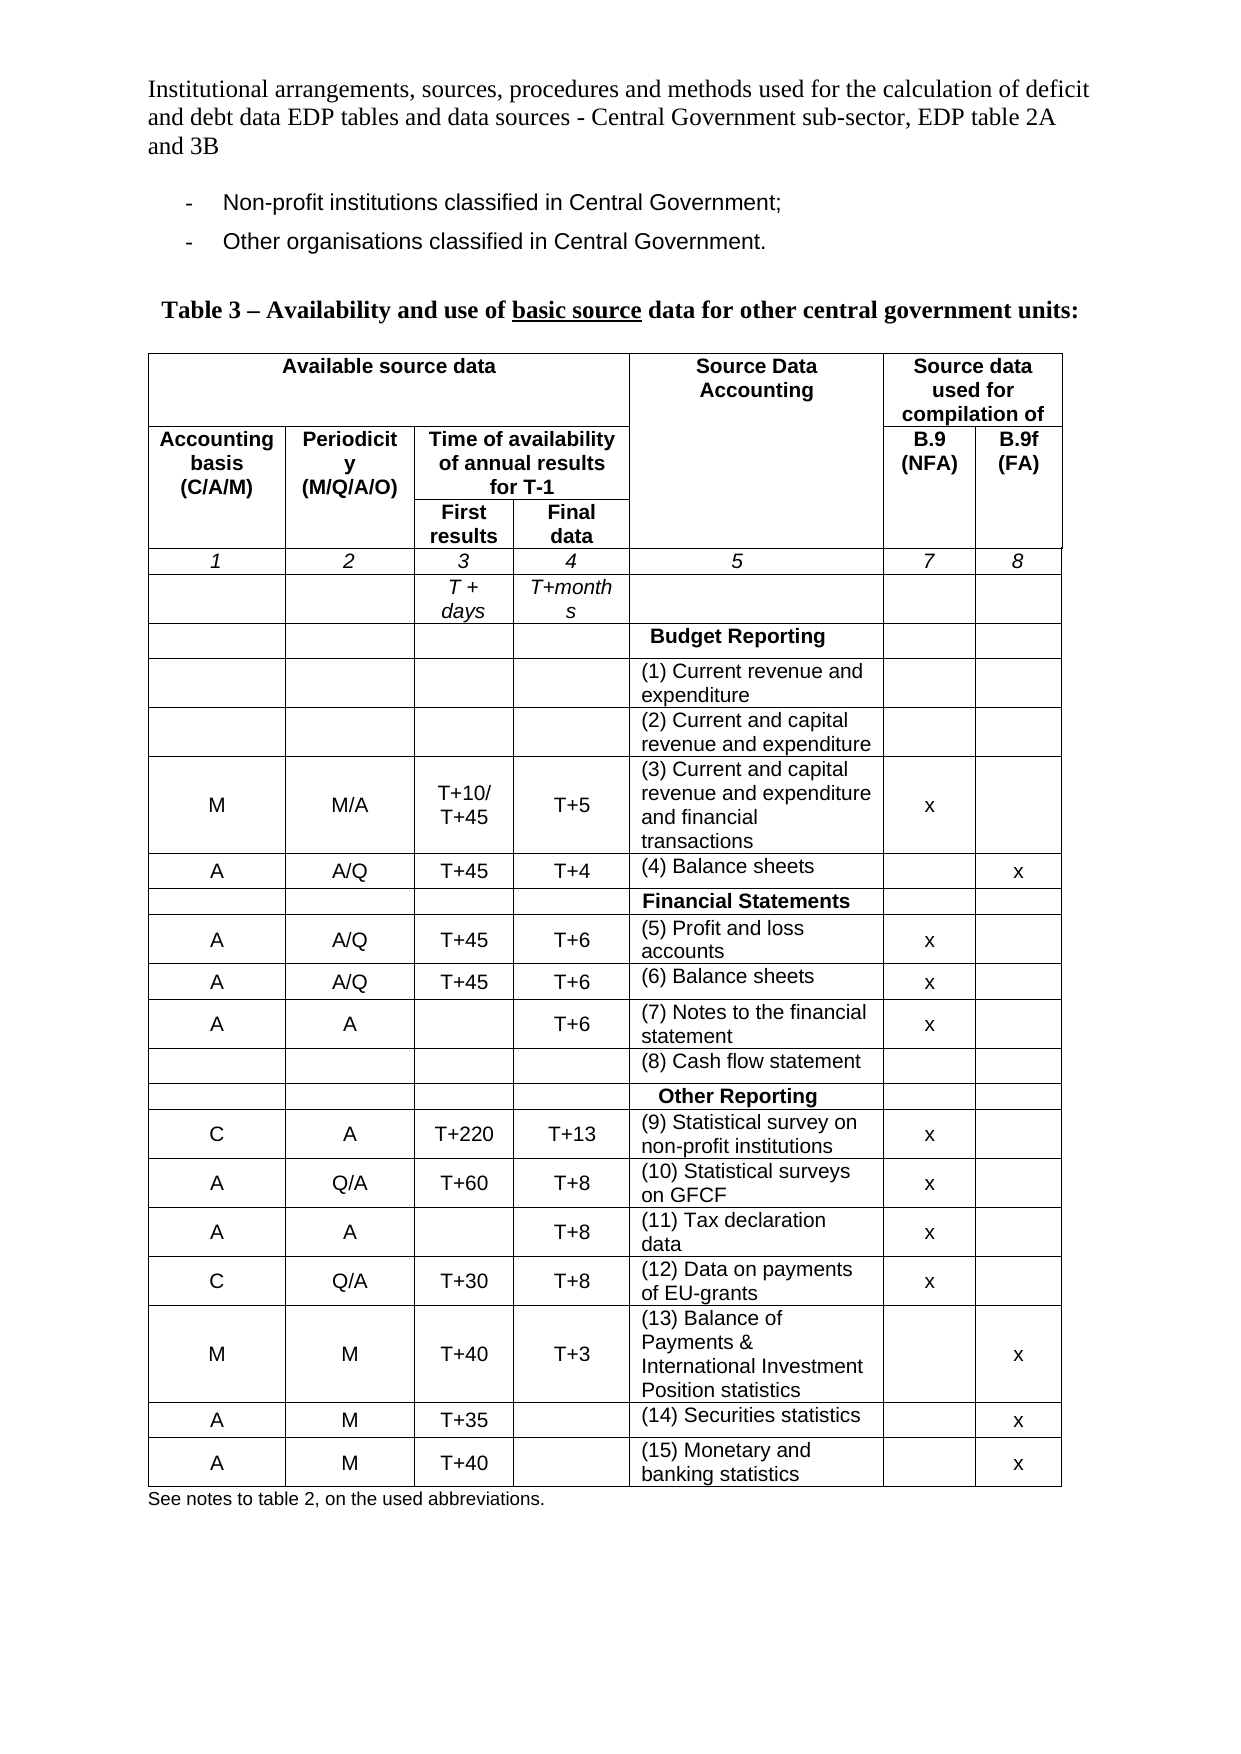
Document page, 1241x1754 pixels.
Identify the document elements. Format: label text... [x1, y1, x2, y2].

table_cell A [149, 1000, 285, 1048]
table_cell M [149, 757, 285, 853]
table_cell M [286, 1306, 414, 1402]
table_cell T+45 [415, 854, 513, 888]
table_cell [976, 1000, 1061, 1048]
table_cell [976, 1110, 1061, 1158]
table_cell [415, 1208, 513, 1256]
table_cell [514, 708, 629, 756]
table_cell [976, 757, 1061, 853]
table_cell Accounting basis (C/A/M) [149, 427, 285, 548]
table_cell x [884, 964, 975, 999]
table_cell [976, 889, 1061, 914]
table_cell Periodicity (M/Q/A/O) [286, 427, 414, 548]
table_cell [286, 1084, 414, 1109]
table_cell T + days [415, 575, 513, 623]
table_cell x [976, 1403, 1061, 1437]
table_cell T+8 [514, 1257, 629, 1305]
table_cell x [884, 757, 975, 853]
table_cell T+45 [415, 915, 513, 963]
table_cell A [286, 1110, 414, 1158]
table_cell (9) Statistical survey on non-profit institutions [630, 1110, 883, 1158]
table_cell A [149, 1208, 285, 1256]
table_cell A/Q [286, 964, 414, 999]
table_cell x [884, 1257, 975, 1305]
table_cell [976, 659, 1061, 707]
table_cell x [884, 1208, 975, 1256]
table_cell (8) Cash flow statement [630, 1049, 883, 1083]
table_cell Financial Statements [630, 889, 883, 914]
table_cell A/Q [286, 854, 414, 888]
table_cell [286, 575, 414, 623]
table_cell Other Reporting [630, 1084, 883, 1109]
table_cell [149, 624, 285, 658]
table_cell C [149, 1257, 285, 1305]
table_cell x [884, 915, 975, 963]
table_cell (4) Balance sheets [630, 854, 883, 888]
table_cell 1 [149, 549, 285, 574]
table_cell M [286, 1438, 414, 1486]
table_cell [884, 708, 975, 756]
table_cell (5) Profit and loss accounts [630, 915, 883, 963]
table_cell T+6 [514, 1000, 629, 1048]
table_cell Q/A [286, 1159, 414, 1207]
table_cell x [976, 1306, 1061, 1402]
table_cell [976, 575, 1061, 623]
table_cell T+10/T+45 [415, 757, 513, 853]
table_cell x [884, 1159, 975, 1207]
text Table 3 – Availability and use of basic source data for other central government units: [148, 295, 1093, 324]
table_cell [976, 1049, 1061, 1083]
table_cell [976, 1257, 1061, 1305]
table_cell [976, 1159, 1061, 1207]
table_cell (15) Monetary and banking statistics [630, 1438, 883, 1486]
table_cell [884, 1084, 975, 1109]
table_cell T+6 [514, 964, 629, 999]
table_cell M [286, 1403, 414, 1437]
table_cell [149, 1084, 285, 1109]
table_cell T+months [514, 575, 629, 623]
table_cell T+8 [514, 1159, 629, 1207]
table_cell 5 [630, 549, 883, 574]
table_cell A [286, 1000, 414, 1048]
table_cell [286, 708, 414, 756]
table_cell (10) Statistical surveys on GFCF [630, 1159, 883, 1207]
table_header Source data used for compilation of [884, 354, 1062, 426]
table_cell B.9f (FA) [976, 427, 1062, 548]
table_cell x [976, 854, 1061, 888]
table_cell 3 [415, 549, 513, 574]
table_cell [149, 708, 285, 756]
table_cell 8 [976, 549, 1061, 574]
table_cell M/A [286, 757, 414, 853]
table_cell [149, 575, 285, 623]
table_cell [884, 854, 975, 888]
table_cell T+5 [514, 757, 629, 853]
table_cell T+40 [415, 1438, 513, 1486]
table_cell 2 [286, 549, 414, 574]
table_cell (6) Balance sheets [630, 964, 883, 999]
table_cell [514, 659, 629, 707]
table_cell A [149, 964, 285, 999]
list Other organisations classified in Central Government. [185, 228, 1093, 254]
table_cell [149, 1049, 285, 1083]
table_cell M [149, 1306, 285, 1402]
table_cell A [149, 854, 285, 888]
table_cell [884, 1403, 975, 1437]
table_cell [884, 1049, 975, 1083]
table_cell [415, 1084, 513, 1109]
table_cell [976, 708, 1061, 756]
table_cell [415, 659, 513, 707]
table_cell T+45 [415, 964, 513, 999]
table_cell [514, 1438, 629, 1486]
table_cell [514, 1084, 629, 1109]
table_cell T+35 [415, 1403, 513, 1437]
table_cell (12) Data on payments of EU-grants [630, 1257, 883, 1305]
table_cell B.9 (NFA) [884, 427, 975, 548]
table_cell [514, 624, 629, 658]
list Non-profit institutions classified in Central Government; [185, 189, 1093, 215]
table_cell [976, 915, 1061, 963]
table_cell Budget Reporting [630, 624, 883, 658]
table_cell [415, 624, 513, 658]
table_cell [884, 1306, 975, 1402]
table_cell [415, 889, 513, 914]
table_cell A [149, 915, 285, 963]
table_cell T+4 [514, 854, 629, 888]
table_cell A [149, 1438, 285, 1486]
table_cell 7 [884, 549, 975, 574]
table_header Available source data [149, 354, 629, 426]
table_cell [149, 659, 285, 707]
table_cell [884, 624, 975, 658]
table_cell [884, 1438, 975, 1486]
table_cell (13) Balance of Payments & International Investment Position statistics [630, 1306, 883, 1402]
table_cell [976, 1084, 1061, 1109]
table_cell [630, 575, 883, 623]
table_cell x [884, 1000, 975, 1048]
table_cell [286, 659, 414, 707]
table_cell Time of availability of annual results for T-1 [415, 427, 629, 499]
table_cell (3) Current and capital revenue and expenditure and financial transactions [630, 757, 883, 853]
table_cell T+220 [415, 1110, 513, 1158]
table_cell Q/A [286, 1257, 414, 1305]
table_cell (11) Tax declaration data [630, 1208, 883, 1256]
table_cell (1) Current revenue and expenditure [630, 659, 883, 707]
table_cell x [976, 1438, 1061, 1486]
table_cell [976, 1208, 1061, 1256]
table_cell [286, 624, 414, 658]
table_cell [884, 889, 975, 914]
table_cell [286, 1049, 414, 1083]
table_cell [884, 575, 975, 623]
table_cell T+3 [514, 1306, 629, 1402]
table_header Source Data Accounting [630, 354, 883, 548]
table_cell A [149, 1159, 285, 1207]
table_cell [514, 1403, 629, 1437]
table_cell (7) Notes to the financial statement [630, 1000, 883, 1048]
table_cell [884, 659, 975, 707]
table_cell T+6 [514, 915, 629, 963]
table_cell 4 [514, 549, 629, 574]
table_cell (14) Securities statistics [630, 1403, 883, 1437]
table_cell First results [415, 500, 513, 548]
table_cell x [884, 1110, 975, 1158]
table_cell [976, 964, 1061, 999]
table_cell [415, 1000, 513, 1048]
table_cell [149, 889, 285, 914]
table_cell A [286, 1208, 414, 1256]
table_cell T+8 [514, 1208, 629, 1256]
table_cell [514, 889, 629, 914]
table_cell T+40 [415, 1306, 513, 1402]
table_cell T+13 [514, 1110, 629, 1158]
table_cell [976, 624, 1061, 658]
table_cell A/Q [286, 915, 414, 963]
table_cell (2) Current and capital revenue and expenditure [630, 708, 883, 756]
table_cell [514, 1049, 629, 1083]
table_cell T+60 [415, 1159, 513, 1207]
table_cell C [149, 1110, 285, 1158]
text See notes to table 2, on the used abbreviations. [148, 1487, 1093, 1509]
table_cell A [149, 1403, 285, 1437]
table_cell T+30 [415, 1257, 513, 1305]
table_cell [415, 708, 513, 756]
table_cell Final data [514, 500, 629, 548]
table_cell [415, 1049, 513, 1083]
table_cell [286, 889, 414, 914]
